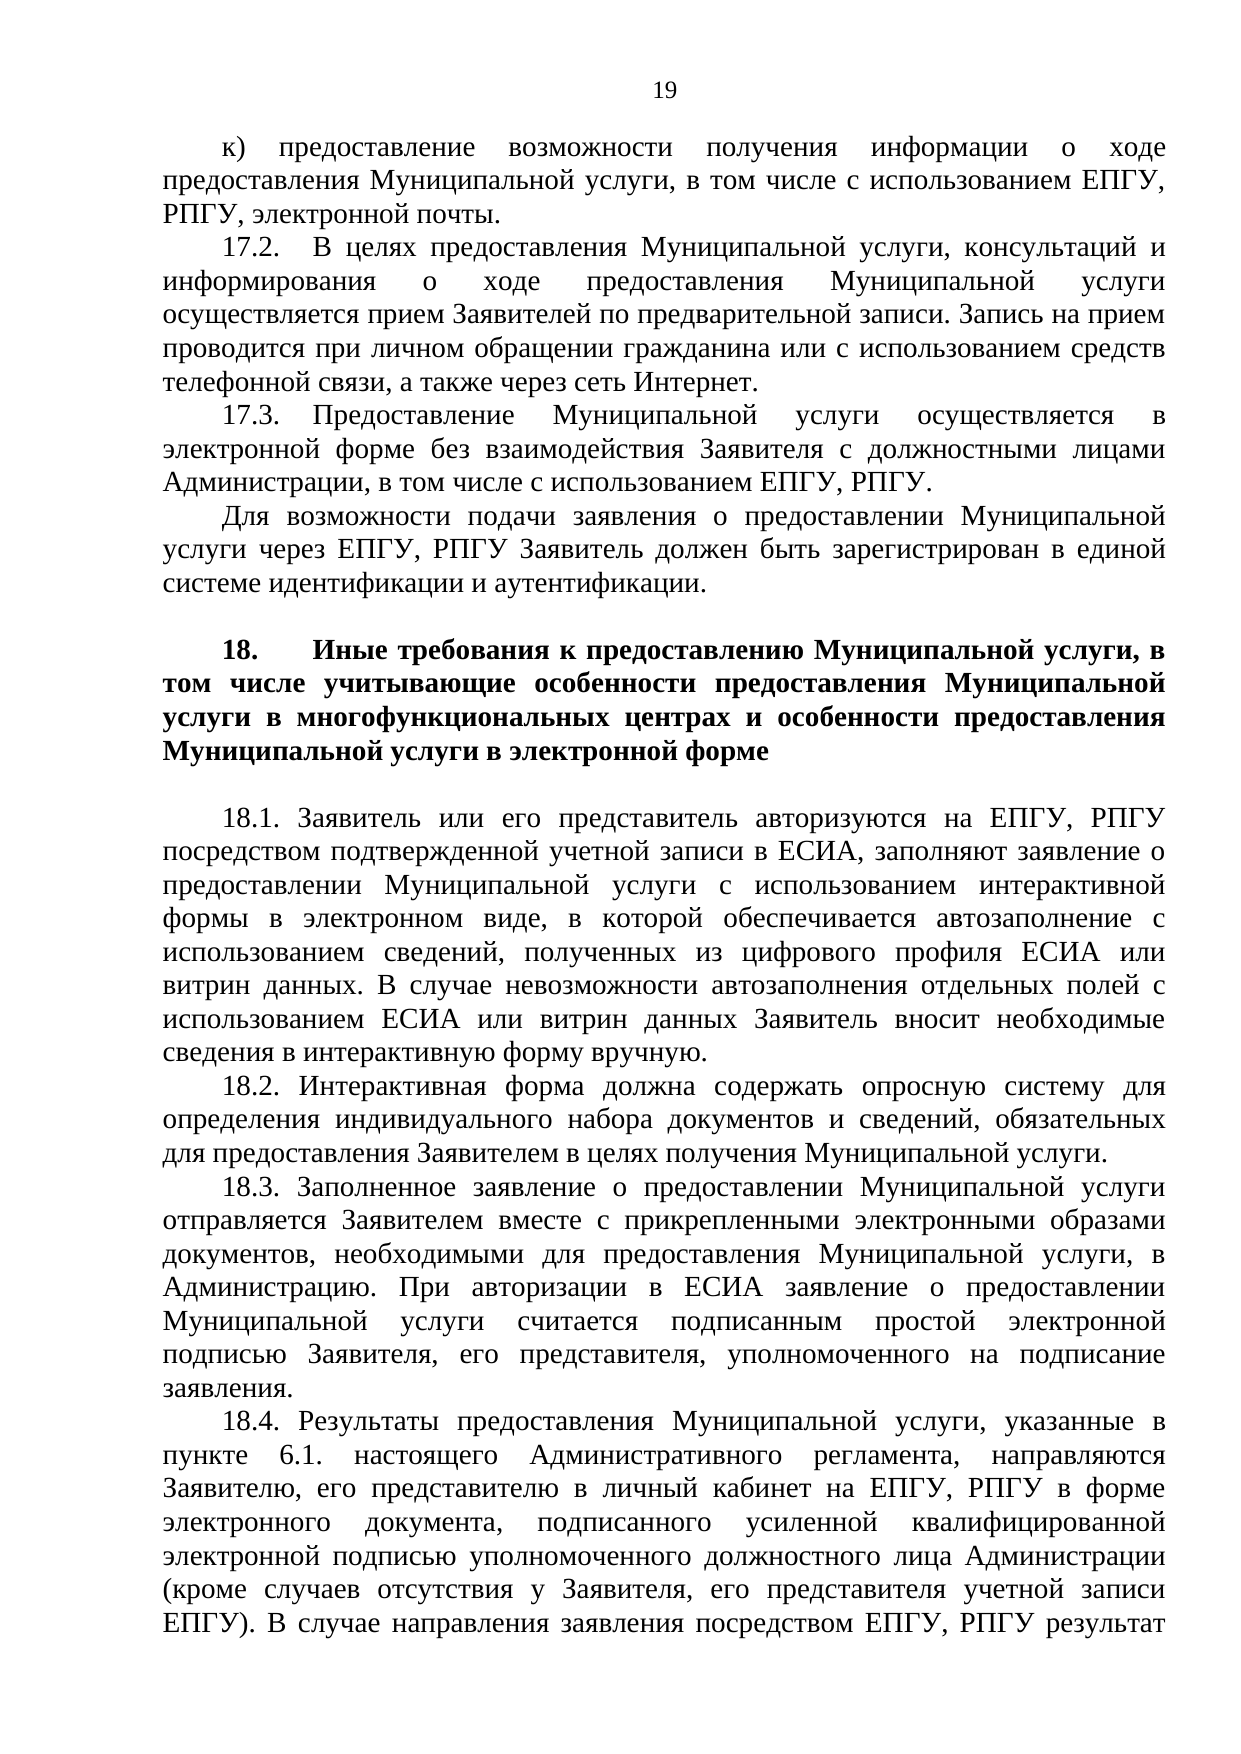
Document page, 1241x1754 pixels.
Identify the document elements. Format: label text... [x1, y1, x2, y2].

text Для возможности подачи заявления о предоставлении Муниципальной услуги через ЕПГУ, РПГУ Заявитель должен быть зарегистрирован в единой системе идентификации и аутентификации. [162, 498, 1167, 598]
text к) предоставление возможности получения информации о ходе предоставления Муниципальной услуги, в том числе с использованием ЕПГУ, РПГУ, электронной почты. [162, 129, 1167, 229]
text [162, 1403, 1167, 1638]
text 17.2. В целях предоставления Муниципальной услуги, консультаций и информирования о ходе предоставления Муниципальной услуги осуществляется прием Заявителей по предварительной записи. Запись на прием проводится при личном обращении гражданина или с использованием средств телефонной связи, а также через сеть Интернет. [162, 229, 1167, 397]
text 18.1. Заявитель или его представитель авторизуются на ЕПГУ, РПГУ посредством подтвержденной учетной записи в ЕСИА, заполняют заявление о предоставлении Муниципальной услуги с использованием интерактивной формы в электронном виде, в которой обеспечивается автозаполнение с использованием сведений, полученных из цифрового профиля ЕСИА или витрин данных. В случае невозможности автозаполнения отдельных полей с использованием ЕСИА или витрин данных Заявитель вносит необходимые сведения в интерактивную форму вручную. [162, 800, 1167, 1068]
text 18. Иные требования к предоставлению Муниципальной услуги, в том числе учитывающие особенности предоставления Муниципальной услуги в многофункциональных центрах и особенности предоставления Муниципальной услуги в электронной форме [162, 632, 1167, 766]
text 17.3. Предоставление Муниципальной услуги осуществляется в электронной форме без взаимодействия Заявителя с должностными лицами Администрации, в том числе с использованием ЕПГУ, РПГУ. [162, 397, 1167, 498]
text 18.3. Заполненное заявление о предоставлении Муниципальной услуги отправляется Заявителем вместе с прикрепленными электронными образами документов, необходимыми для предоставления Муниципальной услуги, в Администрацию. При авторизации в ЕСИА заявление о предоставлении Муниципальной услуги считается подписанным простой электронной подписью Заявителя, его представителя, уполномоченного на подписание заявления. [162, 1169, 1167, 1403]
text 18.2. Интерактивная форма должна содержать опросную систему для определения индивидуального набора документов и сведений, обязательных для предоставления Заявителем в целях получения Муниципальной услуги. [162, 1068, 1167, 1169]
